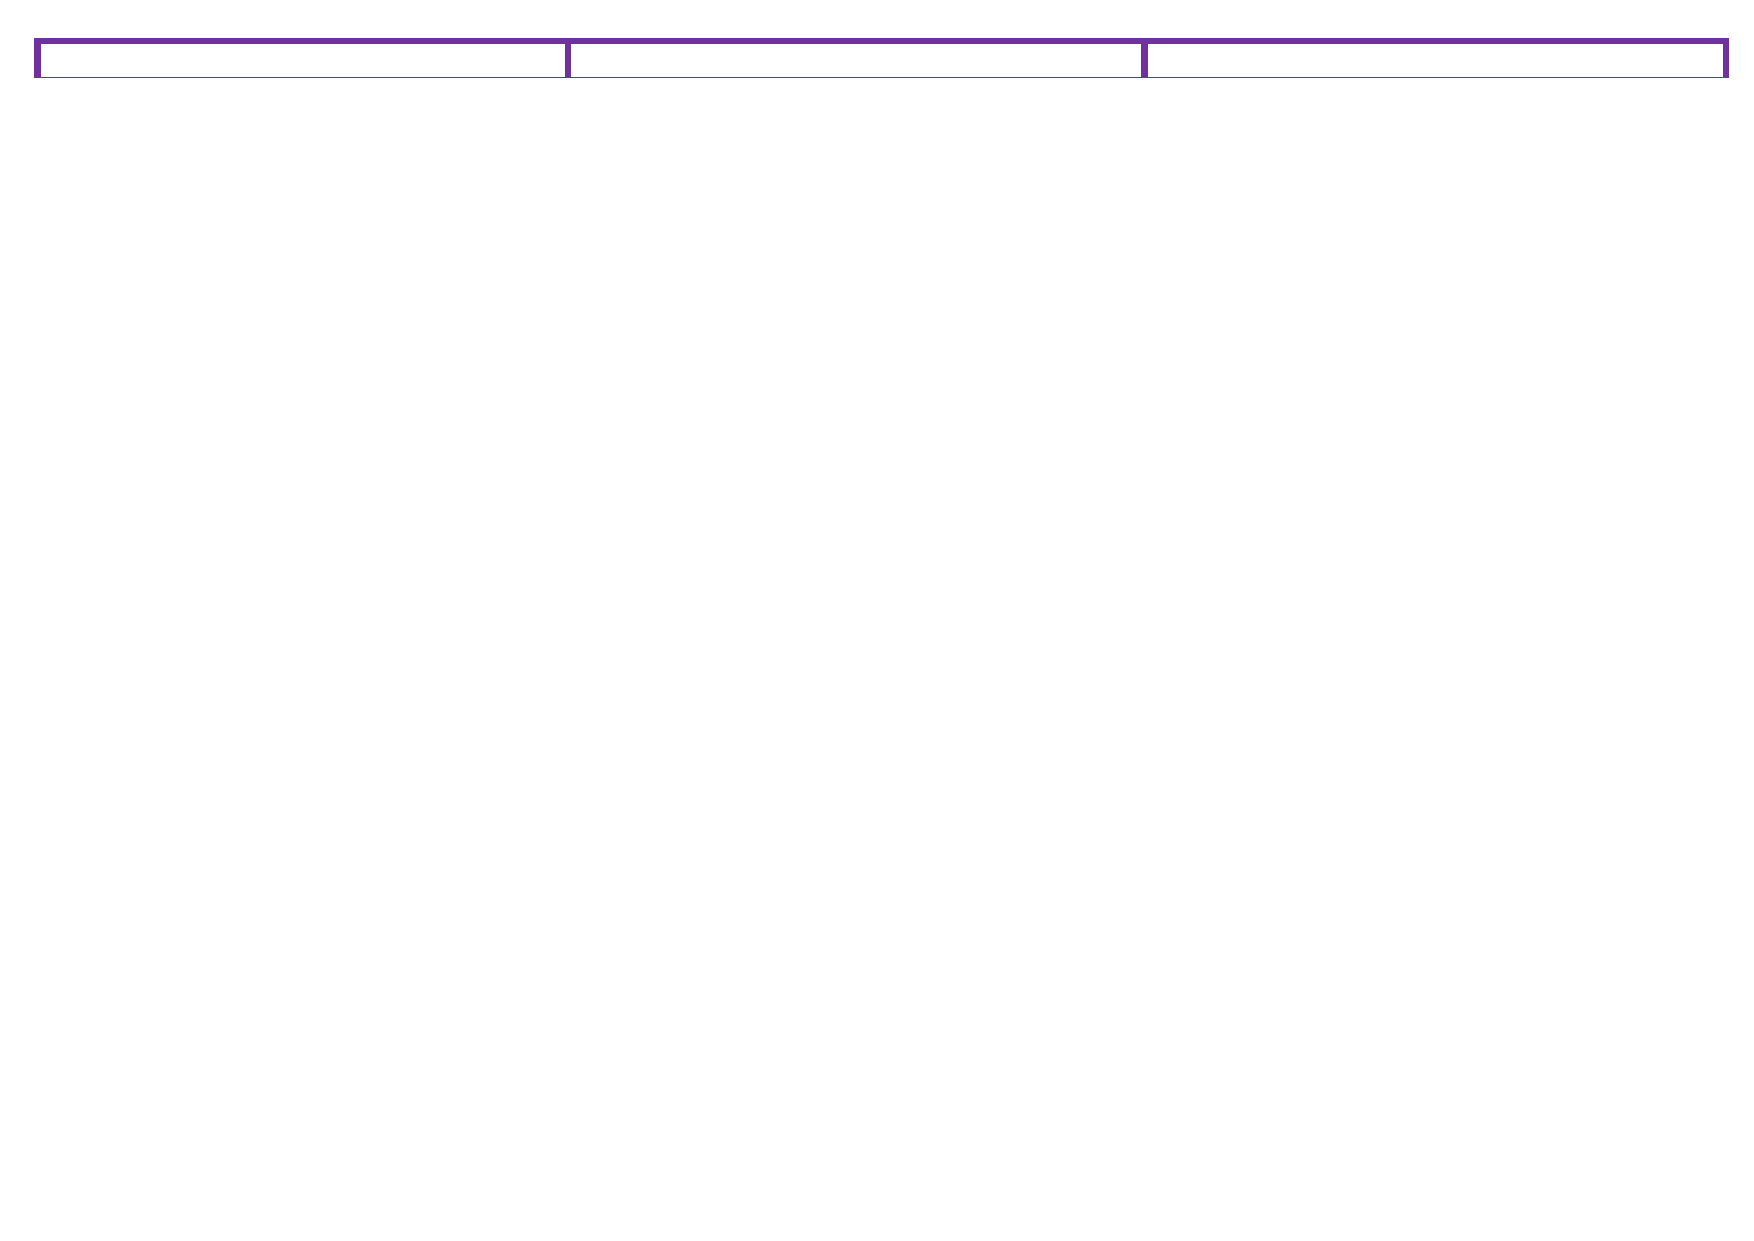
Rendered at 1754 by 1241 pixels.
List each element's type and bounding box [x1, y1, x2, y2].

table_cell [571, 44, 1141, 77]
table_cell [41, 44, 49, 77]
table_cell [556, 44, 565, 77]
table_cell [1148, 44, 1723, 77]
